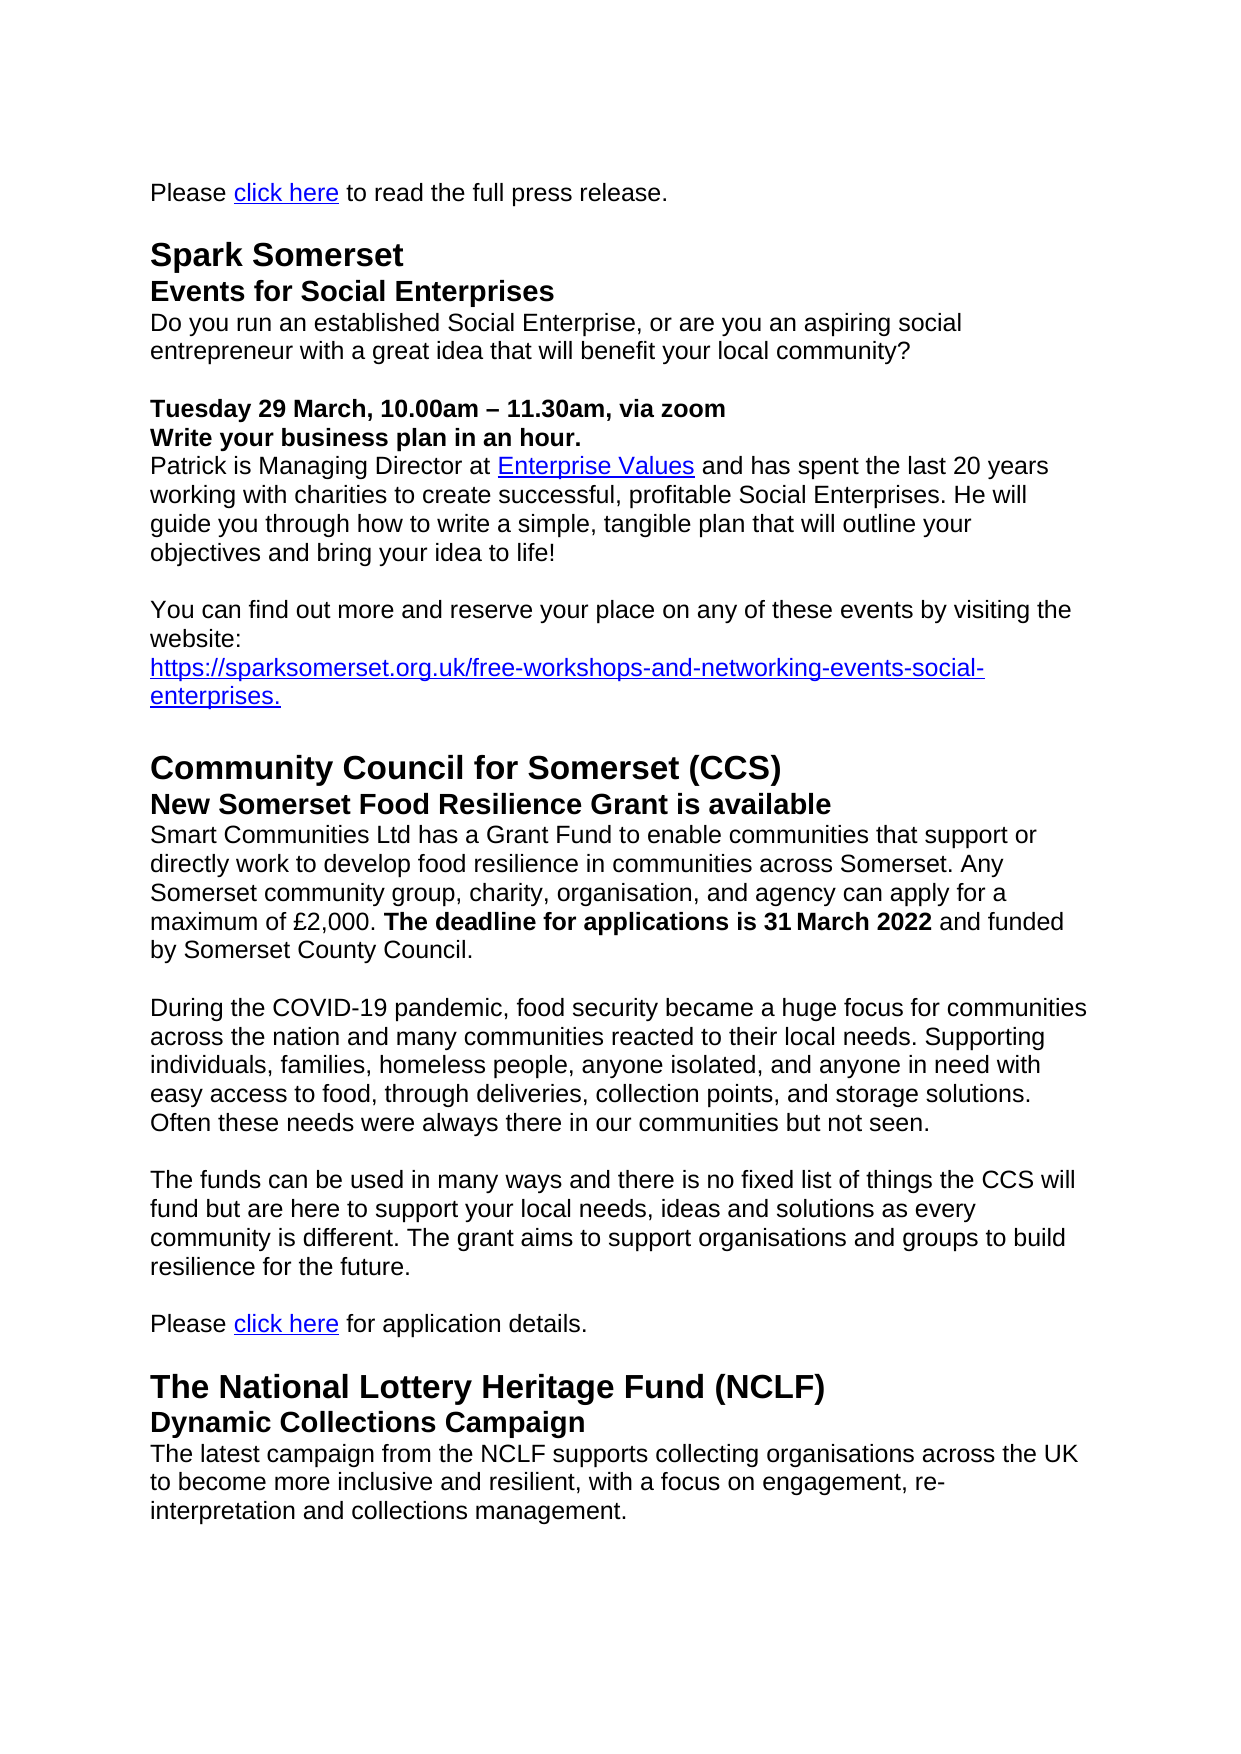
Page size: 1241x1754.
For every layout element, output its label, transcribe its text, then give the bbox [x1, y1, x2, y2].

text The funds can be used in many ways and there is no fixed list of things the CCS will fund but are here to support your local needs, ideas and solutions as every community is different. The grant aims to support organisations and groups to build resilience for the future. [150, 1165, 1090, 1280]
text Community Council for Somerset (CCS) [150, 748, 1090, 787]
text During the COVID-19 pandemic, food security became a huge focus for communities across the nation and many communities reacted to their local needs. Supporting individuals, families, homeless people, anyone isolated, and anyone in need with easy access to food, through deliveries, collection points, and storage solutions. Often these needs were always there in our communities but not seen. [150, 993, 1090, 1137]
text Dynamic Collections Campaign [150, 1405, 1090, 1439]
text Please click here for application details. [150, 1309, 1090, 1338]
text Smart Communities Ltd has a Grant Fund to enable communities that support or directly work to develop food resilience in communities across Somerset. Any Somerset community group, charity, organisation, and agency can apply for a maximum of £2,000. The deadline for applications is 31 March 2022 and funded by Somerset County Council. [150, 820, 1090, 964]
text https://sparksomerset.org.uk/free-workshops-and-networking-events-social-enterprises. [150, 652, 1090, 710]
text Do you run an established Social Enterprise, or are you an aspiring social entrepreneur with a great idea that will benefit your local community? [150, 307, 1090, 365]
text New Somerset Food Resilience Grant is available [150, 787, 1090, 820]
text Please click here to read the full press release. [150, 178, 1090, 207]
text Events for Social Enterprises [150, 274, 1090, 307]
text Tuesday 29 March, 10.00am – 11.30am, via zoom [150, 394, 1090, 422]
text The latest campaign from the NCLF supports collecting organisations across the UK to become more inclusive and resilient, with a focus on engagement, re-interpretation and collections management. [150, 1439, 1090, 1525]
text Write your business plan in an hour. [150, 422, 1090, 451]
text Patrick is Managing Director at Enterprise Values and has spent the last 20 years working with charities to create successful, profitable Social Enterprises. He will guide you through how to write a simple, tangible plan that will outline your objectives and bring your idea to life! [150, 451, 1090, 566]
text You can find out more and reserve your place on any of these events by visiting the website: [150, 595, 1090, 652]
text The National Lottery Heritage Fund (NCLF) [150, 1367, 1090, 1405]
text Spark Somerset [150, 236, 1090, 274]
